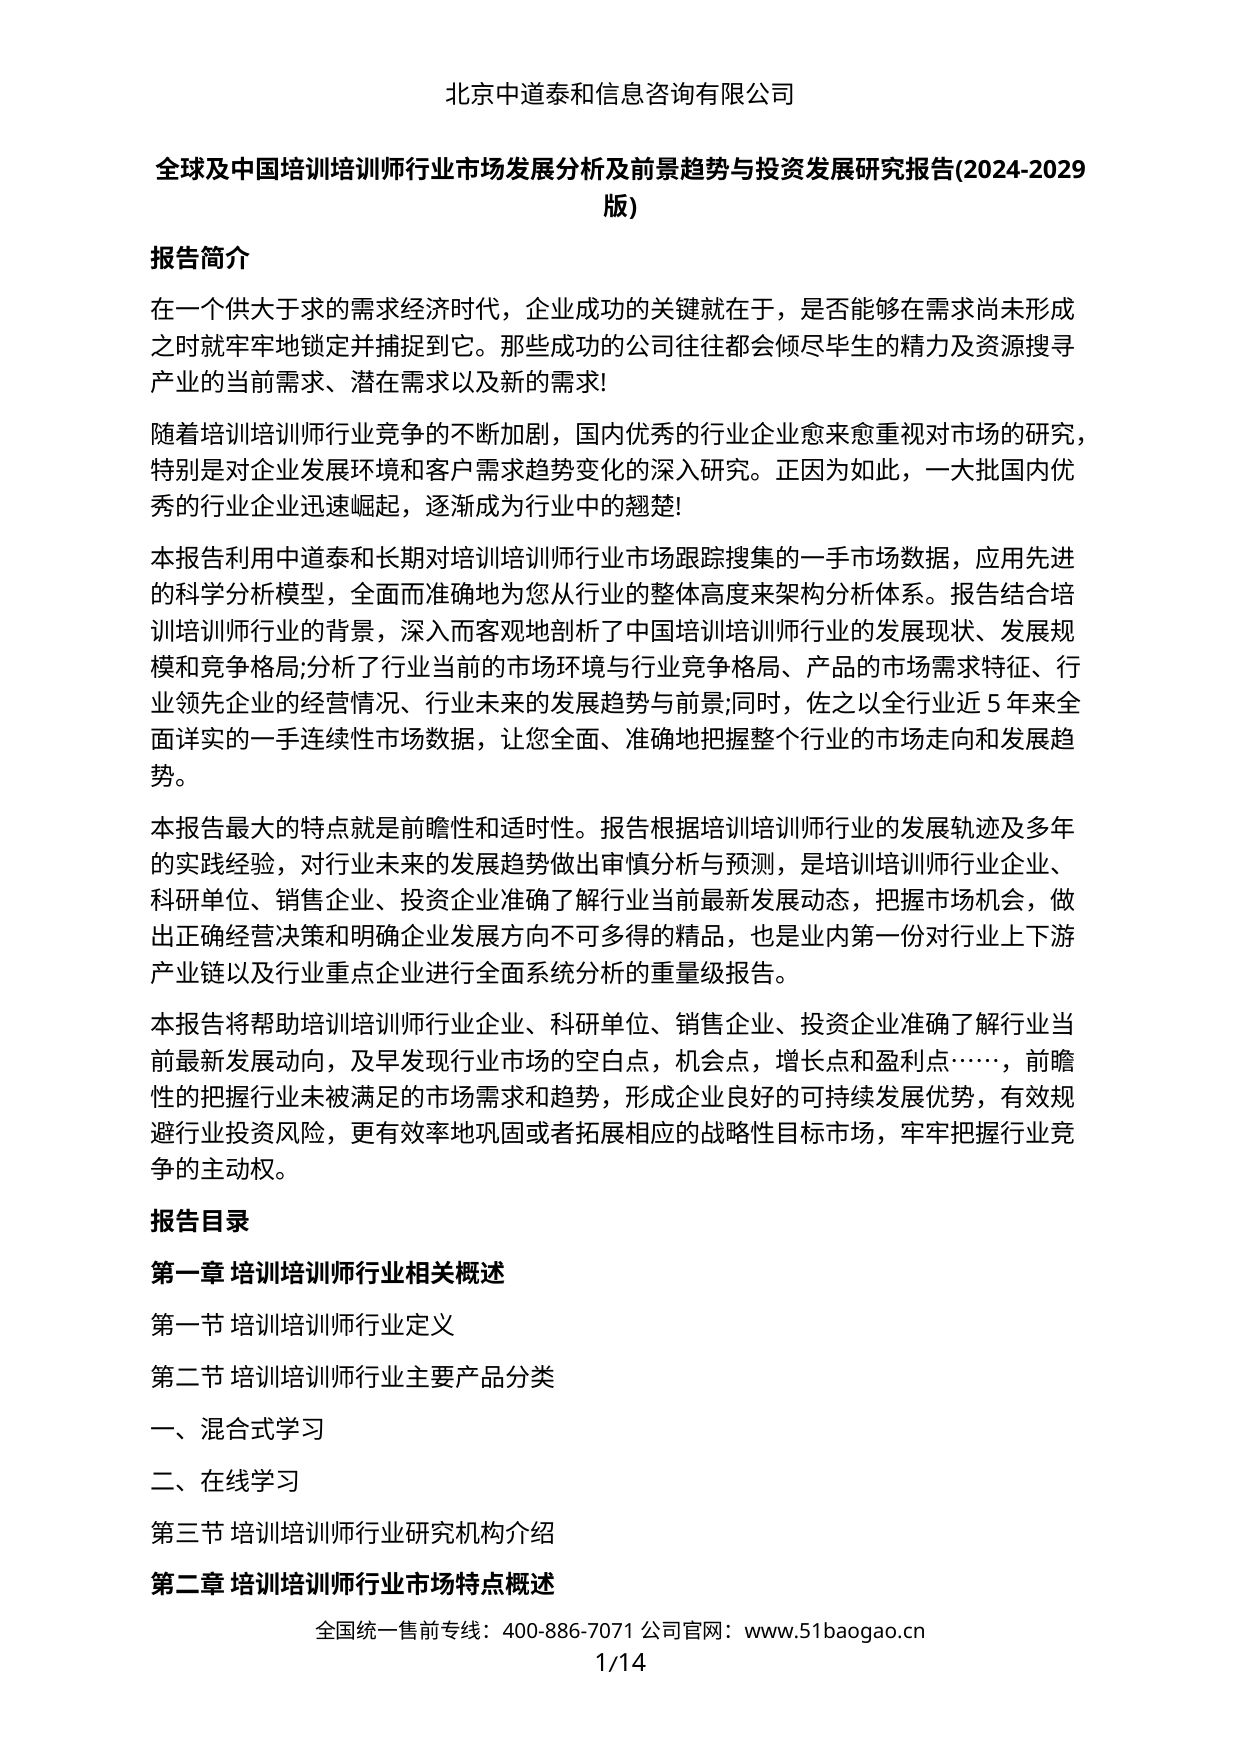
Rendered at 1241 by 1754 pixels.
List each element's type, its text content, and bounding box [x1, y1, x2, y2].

text 在一个供大于求的需求经济时代，企业成功的关键就在于，是否能够在需求尚未形成之时就牢牢地锁定并捕捉到它。那些成功的公司往往都会倾尽毕生的精力及资源搜寻产业的当前需求、潜在需求以及新的需求! [150, 290, 1090, 399]
text 一、混合式学习 [150, 1409, 1090, 1446]
text 全球及中国培训培训师行业市场发展分析及前景趋势与投资发展研究报告(2024-2029版) [150, 150, 1090, 222]
text 第一节 培训培训师行业定义 [150, 1306, 1090, 1342]
text 第二章 培训培训师行业市场特点概述 [150, 1565, 1090, 1601]
text 第三节 培训培训师行业研究机构介绍 [150, 1513, 1090, 1549]
text 本报告将帮助培训培训师行业企业、科研单位、销售企业、投资企业准确了解行业当前最新发展动向，及早发现行业市场的空白点，机会点，增长点和盈利点……，前瞻性的把握行业未被满足的市场需求和趋势，形成企业良好的可持续发展优势，有效规避行业投资风险，更有效率地巩固或者拓展相应的战略性目标市场，牢牢把握行业竞争的主动权。 [150, 1005, 1090, 1186]
text 第一章 培训培训师行业相关概述 [150, 1254, 1090, 1290]
text 本报告利用中道泰和长期对培训培训师行业市场跟踪搜集的一手市场数据，应用先进的科学分析模型，全面而准确地为您从行业的整体高度来架构分析体系。报告结合培训培训师行业的背景，深入而客观地剖析了中国培训培训师行业的发展现状、发展规模和竞争格局;分析了行业当前的市场环境与行业竞争格局、产品的市场需求特征、行业领先企业的经营情况、行业未来的发展趋势与前景;同时，佐之以全行业近5年来全面详实的一手连续性市场数据，让您全面、准确地把握整个行业的市场走向和发展趋势。 [150, 539, 1090, 792]
text 随着培训培训师行业竞争的不断加剧，国内优秀的行业企业愈来愈重视对市场的研究，特别是对企业发展环境和客户需求趋势变化的深入研究。正因为如此，一大批国内优秀的行业企业迅速崛起，逐渐成为行业中的翘楚! [150, 414, 1090, 523]
text 报告目录 [150, 1202, 1090, 1238]
text 本报告最大的特点就是前瞻性和适时性。报告根据培训培训师行业的发展轨迹及多年的实践经验，对行业未来的发展趋势做出审慎分析与预测，是培训培训师行业企业、科研单位、销售企业、投资企业准确了解行业当前最新发展动态，把握市场机会，做出正确经营决策和明确企业发展方向不可多得的精品，也是业内第一份对行业上下游产业链以及行业重点企业进行全面系统分析的重量级报告。 [150, 808, 1090, 989]
text 报告简介 [150, 238, 1090, 274]
text 二、在线学习 [150, 1461, 1090, 1497]
text 第二节 培训培训师行业主要产品分类 [150, 1357, 1090, 1394]
